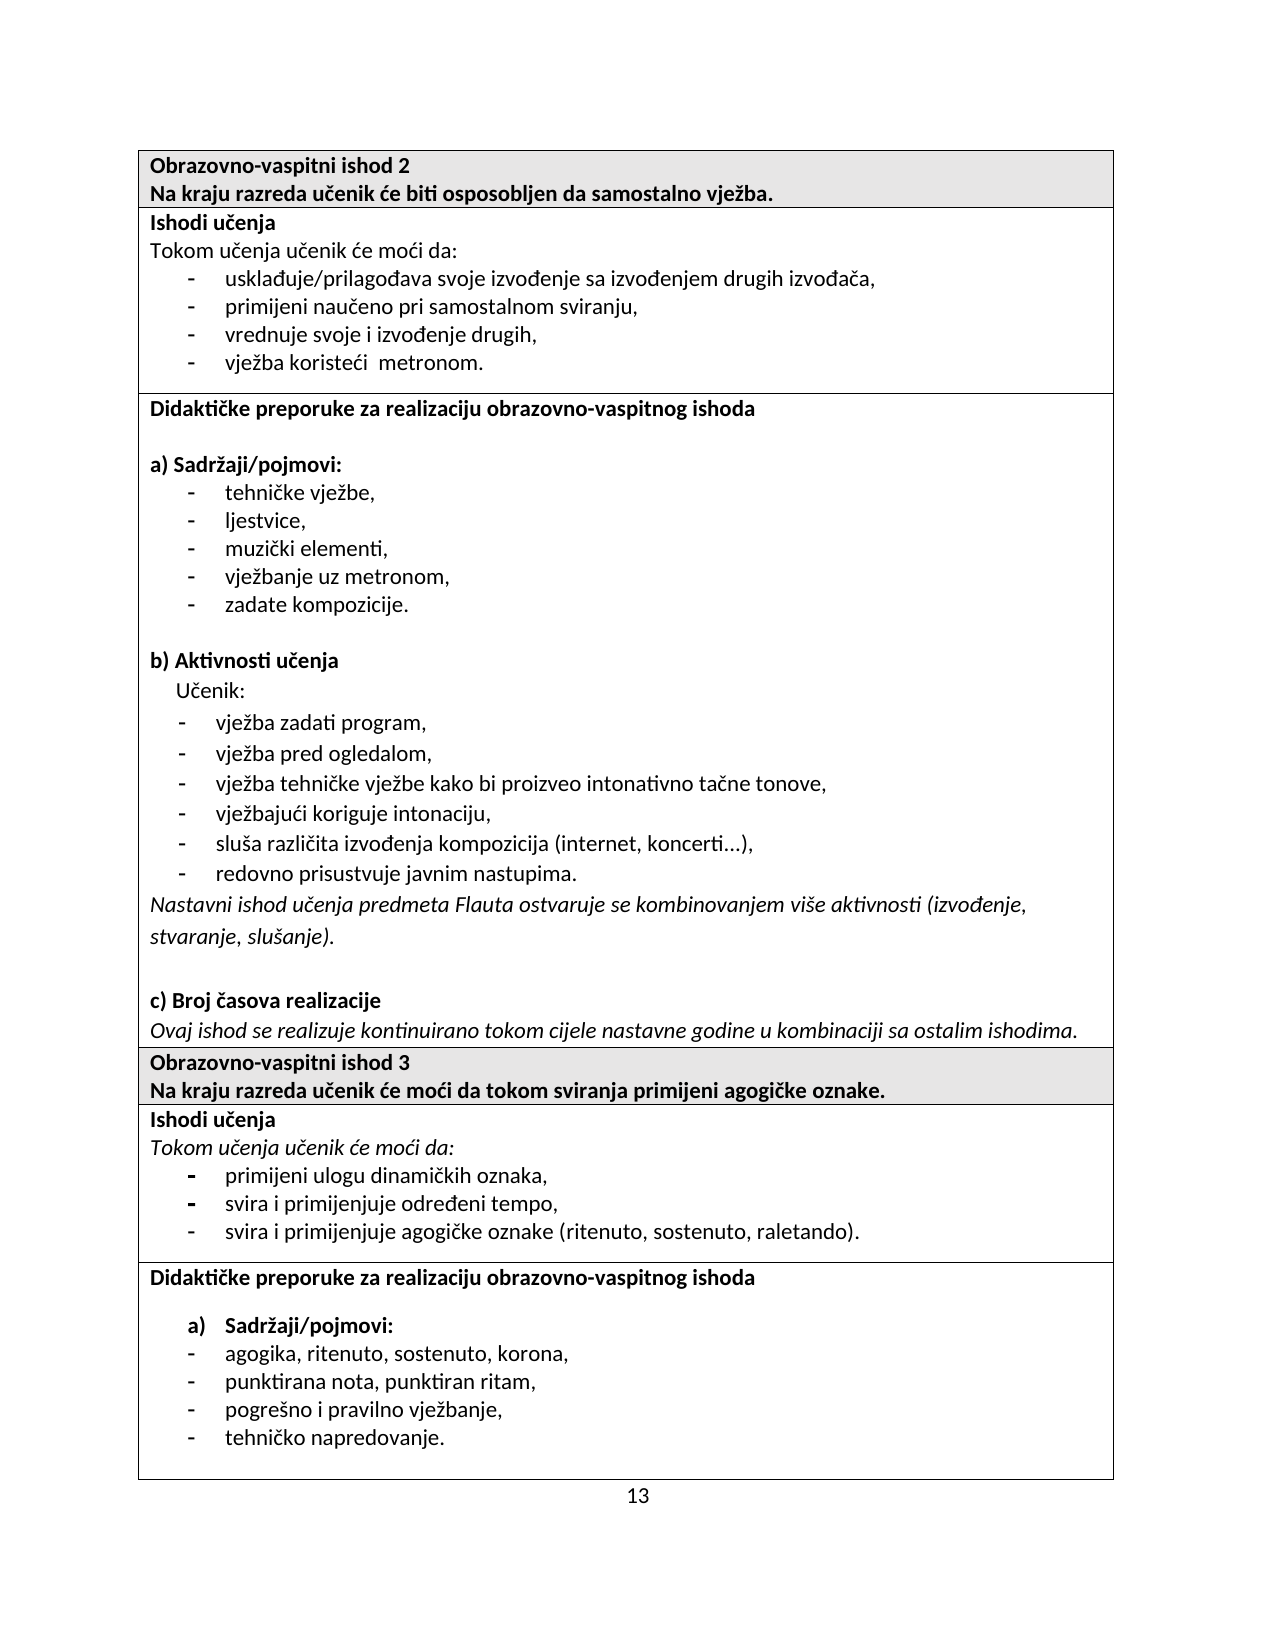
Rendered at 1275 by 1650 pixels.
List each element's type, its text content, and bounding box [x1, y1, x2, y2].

table_cell Obrazovno-vaspitni ishod 2 Na kraju razreda učenik će biti osposobljen da samostalno vježba. [139, 151, 1113, 207]
table_cell Didaktičke preporuke za realizaciju obrazovno-vaspitnog ishoda a) Sadržaji/pojmovi: tehničke vježbe, ljestvice, muzički elementi, vježbanje uz metronom, zadate kompozicije. b) Aktivnosti učenja Učenik: vježba zadati program, vježba pred ogledalom, vježba tehničke vježbe kako bi proizveo intonativno tačne tonove, vježbajući koriguje intonaciju, sluša različita izvođenja kompozicija (internet, koncerti...), redovno prisustvuje javnim nastupima. Nastavni ishod učenja predmeta Flauta ostvaruje se kombinovanjem više aktivnosti (izvođenje, stvaranje, slušanje). c) Broj časova realizacije Ovaj ishod se realizuje kontinuirano tokom cijele nastavne godine u kombinaciji sa ostalim ishodima. [139, 394, 1113, 1047]
table_cell Ishodi učenja Tokom učenja učenik će moći da: primijeni ulogu dinamičkih oznaka, svira i primijenjuje određeni tempo, svira i primijenjuje agogičke oznake (ritenuto, sostenuto, raletando). [139, 1105, 1113, 1262]
table_cell Ishodi učenja Tokom učenja učenik će moći da: usklađuje/prilagođava svoje izvođenje sa izvođenjem drugih izvođača, primijeni naučeno pri samostalnom sviranju, vrednuje svoje i izvođenje drugih, vježba koristeći metronom. [139, 208, 1113, 393]
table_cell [139, 1263, 1113, 1479]
table_cell Obrazovno-vaspitni ishod 3 Na kraju razreda učenik će moći da tokom sviranja primijeni agogičke oznake. [139, 1048, 1113, 1104]
